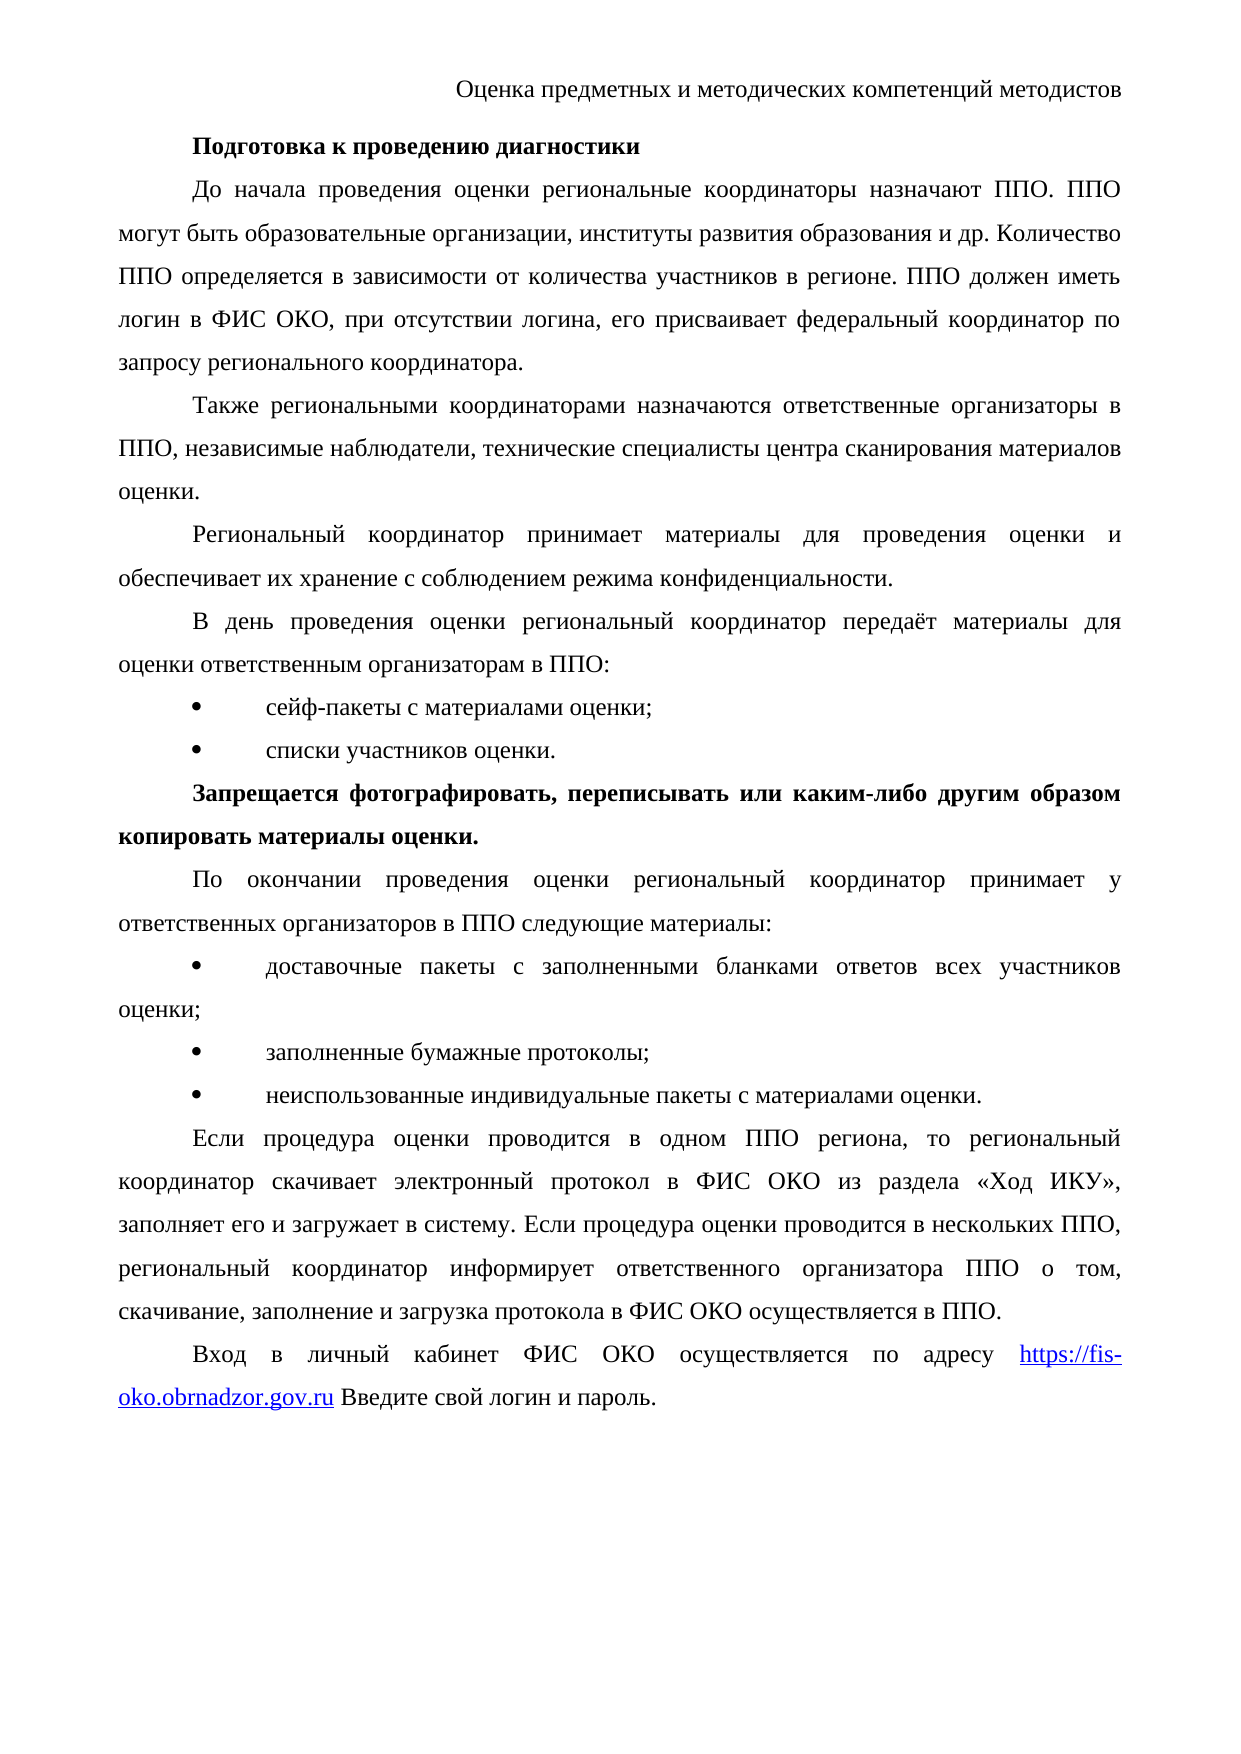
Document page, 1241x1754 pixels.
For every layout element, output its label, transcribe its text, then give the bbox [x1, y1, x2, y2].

text По окончании проведения оценки региональный координатор принимает у ответственных организаторов в ППО следующие материалы: [118, 864, 1122, 936]
list заполненные бумажные протоколы; [118, 1037, 1122, 1066]
list доставочные пакеты с заполненными бланками ответов всех участников оценки; [118, 951, 1122, 1023]
text Вход в личный кабинет ФИС ОКО осуществляется по адресу https://fis-oko.obrnadzor.gov.ru Введите свой логин и пароль. [118, 1339, 1122, 1411]
text До начала проведения оценки региональные координаторы назначают ППО. ППО могут быть образовательные организации, институты развития образования и др. Количество ППО определяется в зависимости от количества участников в регионе. ППО должен иметь логин в ФИС ОКО, при отсутствии логина, его присваивает федеральный координатор по запросу регионального координатора. [118, 174, 1122, 376]
text Также региональными координаторами назначаются ответственные организаторы в ППО, независимые наблюдатели, технические специалисты центра сканирования материалов оценки. [118, 390, 1122, 505]
text Если процедура оценки проводится в одном ППО региона, то региональный координатор скачивает электронный протокол в ФИС ОКО из раздела «Ход ИКУ», заполняет его и загружает в систему. Если процедура оценки проводится в нескольких ППО, региональный координатор информирует ответственного организатора ППО о том, скачивание, заполнение и загрузка протокола в ФИС ОКО осуществляется в ППО. [118, 1123, 1122, 1324]
text В день проведения оценки региональный координатор передаёт материалы для оценки ответственным организаторам в ППО: [118, 606, 1122, 678]
list списки участников оценки. [118, 735, 1122, 764]
text Запрещается фотографировать, переписывать или каким-либо другим образом копировать материалы оценки. [118, 778, 1122, 850]
text Подготовка к проведению диагностики [118, 131, 1122, 160]
text Региональный координатор принимает материалы для проведения оценки и обеспечивает их хранение с соблюдением режима конфиденциальности. [118, 519, 1122, 591]
list сейф-пакеты с материалами оценки; [118, 692, 1122, 721]
list неиспользованные индивидуальные пакеты с материалами оценки. [118, 1080, 1122, 1109]
